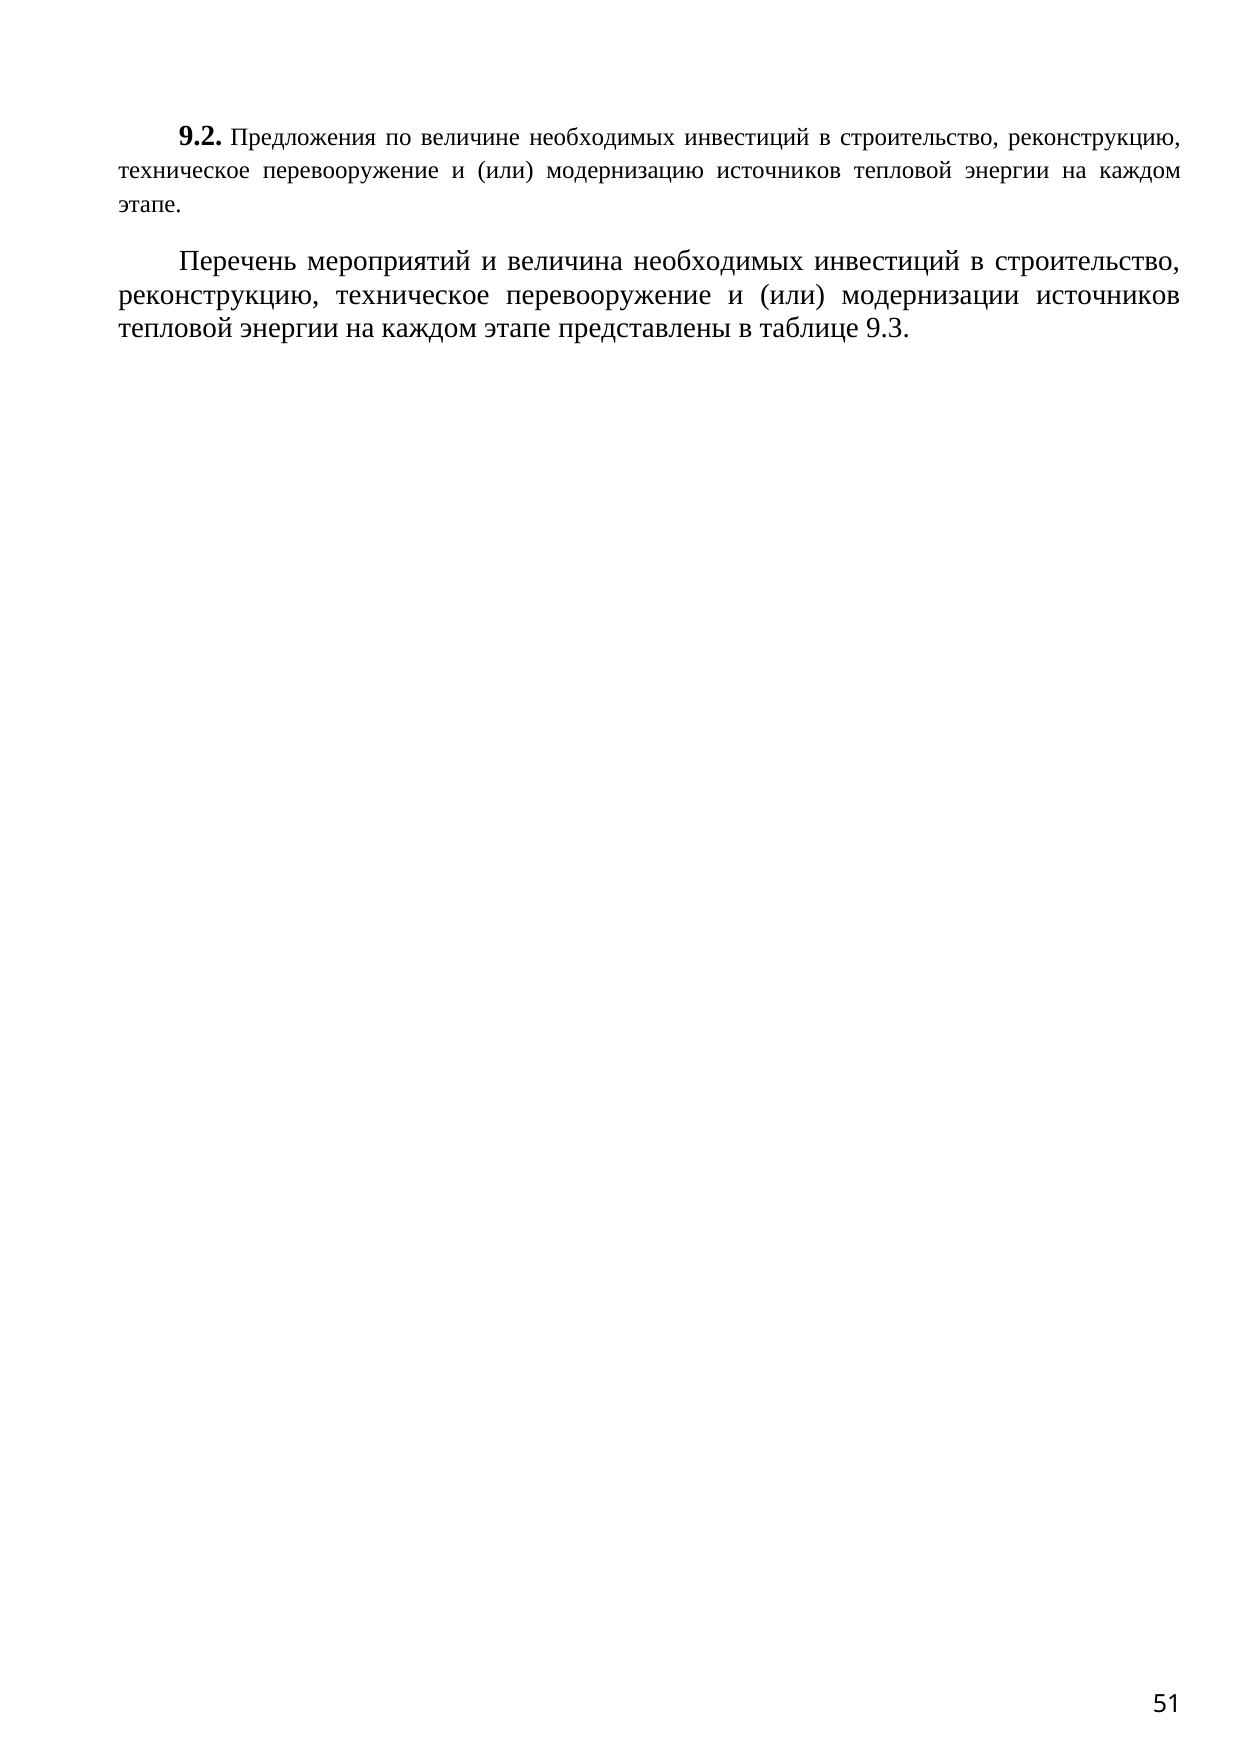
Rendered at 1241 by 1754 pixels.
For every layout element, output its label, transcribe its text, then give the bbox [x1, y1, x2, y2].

text Перечень мероприятий и величина необходимых инвестиций в строительство, реконструкцию, техническое перевооружение и (или) модернизации источников тепловой энергии на каждом этапе представлены в таблице 9.3. [118, 244, 1181, 344]
list Предложения по величине необходимых инвестиций в строительство, реконструкцию, техническое перевооружение и (или) модернизацию источников тепловой энергии на каждом этапе. [118, 118, 1181, 219]
